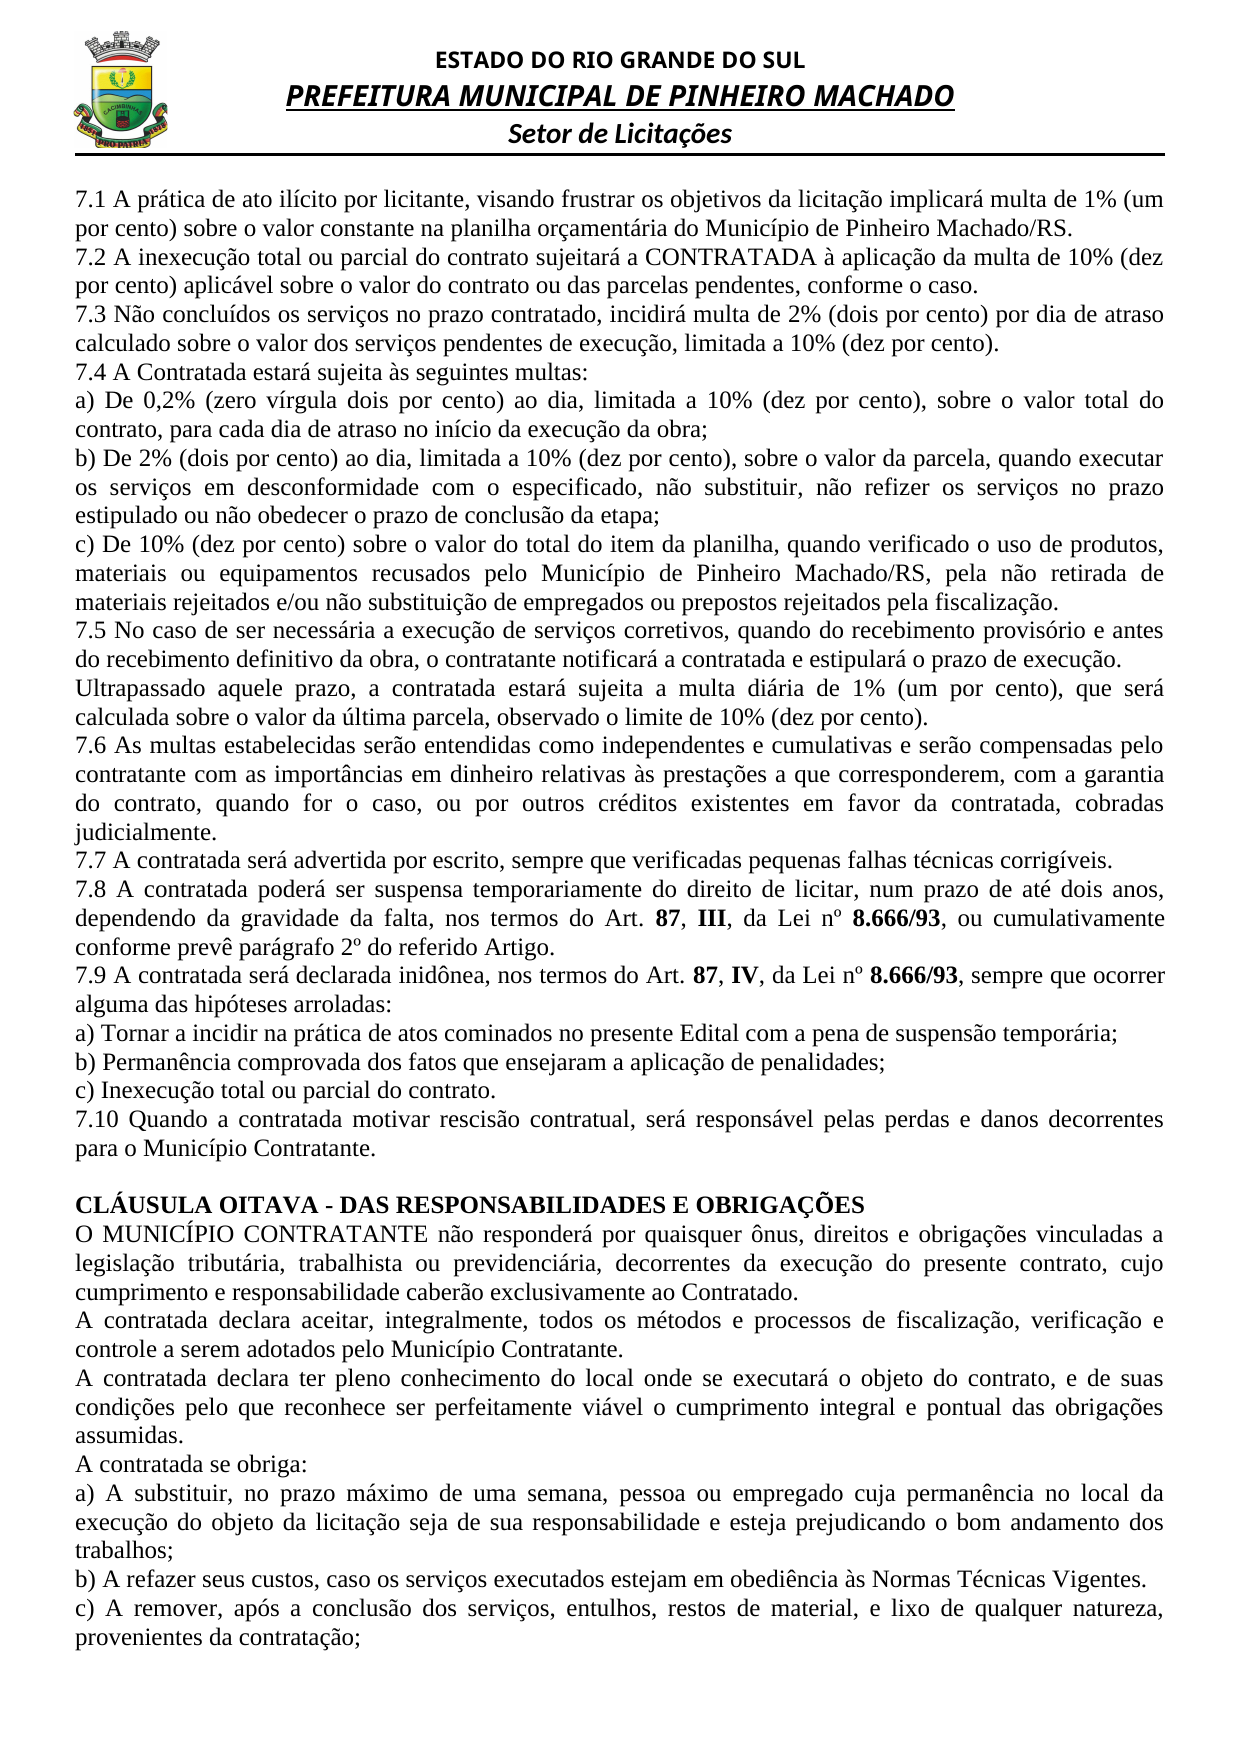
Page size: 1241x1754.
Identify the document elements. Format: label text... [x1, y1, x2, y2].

text c) A remover, após a conclusão dos serviços, entulhos, restos de material, e lixo de qualquer natureza, provenientes da contratação; [75, 1593, 1165, 1650]
text 7.10 Quando a contratada motivar rescisão contratual, será responsável pelas perdas e danos decorrentes para o Município Contratante. [75, 1104, 1165, 1162]
text a) De 0,2% (zero vírgula dois por cento) ao dia, limitada a 10% (dez por cento), sobre o valor total do contrato, para cada dia de atraso no início da execução da obra; [75, 385, 1165, 443]
text 7.7 A contratada será advertida por escrito, sempre que verificadas pequenas falhas técnicas corrigíveis. [75, 845, 1165, 874]
text 7.1 A prática de ato ilícito por licitante, visando frustrar os objetivos da licitação implicará multa de 1% (um por cento) sobre o valor constante na planilha orçamentária do Município de Pinheiro Machado/RS. [75, 184, 1165, 242]
text O MUNICÍPIO CONTRATANTE não responderá por quaisquer ônus, direitos e obrigações vinculadas a legislação tributária, trabalhista ou previdenciária, decorrentes da execução do presente contrato, cujo cumprimento e responsabilidade caberão exclusivamente ao Contratado. [75, 1219, 1165, 1305]
text a) Tornar a incidir na prática de atos cominados no presente Edital com a pena de suspensão temporária; [75, 1018, 1165, 1047]
text a) A substituir, no prazo máximo de uma semana, pessoa ou empregado cuja permanência no local da execução do objeto da licitação seja de sua responsabilidade e esteja prejudicando o bom andamento dos trabalhos; [75, 1478, 1165, 1564]
text Ultrapassado aquele prazo, a contratada estará sujeita a multa diária de 1% (um por cento), que será calculada sobre o valor da última parcela, observado o limite de 10% (dez por cento). [75, 673, 1165, 730]
text A contratada se obriga: [75, 1449, 1165, 1478]
text 7.3 Não concluídos os serviços no prazo contratado, incidirá multa de 2% (dois por cento) por dia de atraso calculado sobre o valor dos serviços pendentes de execução, limitada a 10% (dez por cento). [75, 299, 1165, 357]
text A contratada declara aceitar, integralmente, todos os métodos e processos de fiscalização, verificação e controle a serem adotados pelo Município Contratante. [75, 1305, 1165, 1363]
text b) De 2% (dois por cento) ao dia, limitada a 10% (dez por cento), sobre o valor da parcela, quando executar os serviços em desconformidade com o especificado, não substituir, não refizer os serviços no prazo estipulado ou não obedecer o prazo de conclusão da etapa; [75, 443, 1165, 529]
picture [73, 31, 168, 148]
text 7.2 A inexecução total ou parcial do contrato sujeitará a CONTRATADA à aplicação da multa de 10% (dez por cento) aplicável sobre o valor do contrato ou das parcelas pendentes, conforme o caso. [75, 242, 1165, 299]
text 7.9 A contratada será declarada inidônea, nos termos do Art. 87, IV, da Lei nº 8.666/93, sempre que ocorrer alguma das hipóteses arroladas: [75, 960, 1165, 1018]
text b) A refazer seus custos, caso os serviços executados estejam em obediência às Normas Técnicas Vigentes. [75, 1564, 1165, 1593]
text 7.4 A Contratada estará sujeita às seguintes multas: [75, 357, 1165, 385]
text A contratada declara ter pleno conhecimento do local onde se executará o objeto do contrato, e de suas condições pelo que reconhece ser perfeitamente viável o cumprimento integral e pontual das obrigações assumidas. [75, 1363, 1165, 1449]
text b) Permanência comprovada dos fatos que ensejaram a aplicação de penalidades; [75, 1047, 1165, 1075]
text c) Inexecução total ou parcial do contrato. [75, 1075, 1165, 1104]
text 7.5 No caso de ser necessária a execução de serviços corretivos, quando do recebimento provisório e antes do recebimento definitivo da obra, o contratante notificará a contratada e estipulará o prazo de execução. [75, 615, 1165, 673]
text 7.6 As multas estabelecidas serão entendidas como independentes e cumulativas e serão compensadas pelo contratante com as importâncias em dinheiro relativas às prestações a que corresponderem, com a garantia do contrato, quando for o caso, ou por outros créditos existentes em favor da contratada, cobradas judicialmente. [75, 730, 1165, 845]
text CLÁUSULA OITAVA - DAS RESPONSABILIDADES E OBRIGAÇÕES [75, 1190, 1165, 1219]
text c) De 10% (dez por cento) sobre o valor do total do item da planilha, quando verificado o uso de produtos, materiais ou equipamentos recusados pelo Município de Pinheiro Machado/RS, pela não retirada de materiais rejeitados e/ou não substituição de empregados ou prepostos rejeitados pela fiscalização. [75, 529, 1165, 615]
text 7.8 A contratada poderá ser suspensa temporariamente do direito de licitar, num prazo de até dois anos, dependendo da gravidade da falta, nos termos do Art. 87, III, da Lei nº 8.666/93, ou cumulativamente conforme prevê parágrafo 2º do referido Artigo. [75, 874, 1165, 960]
